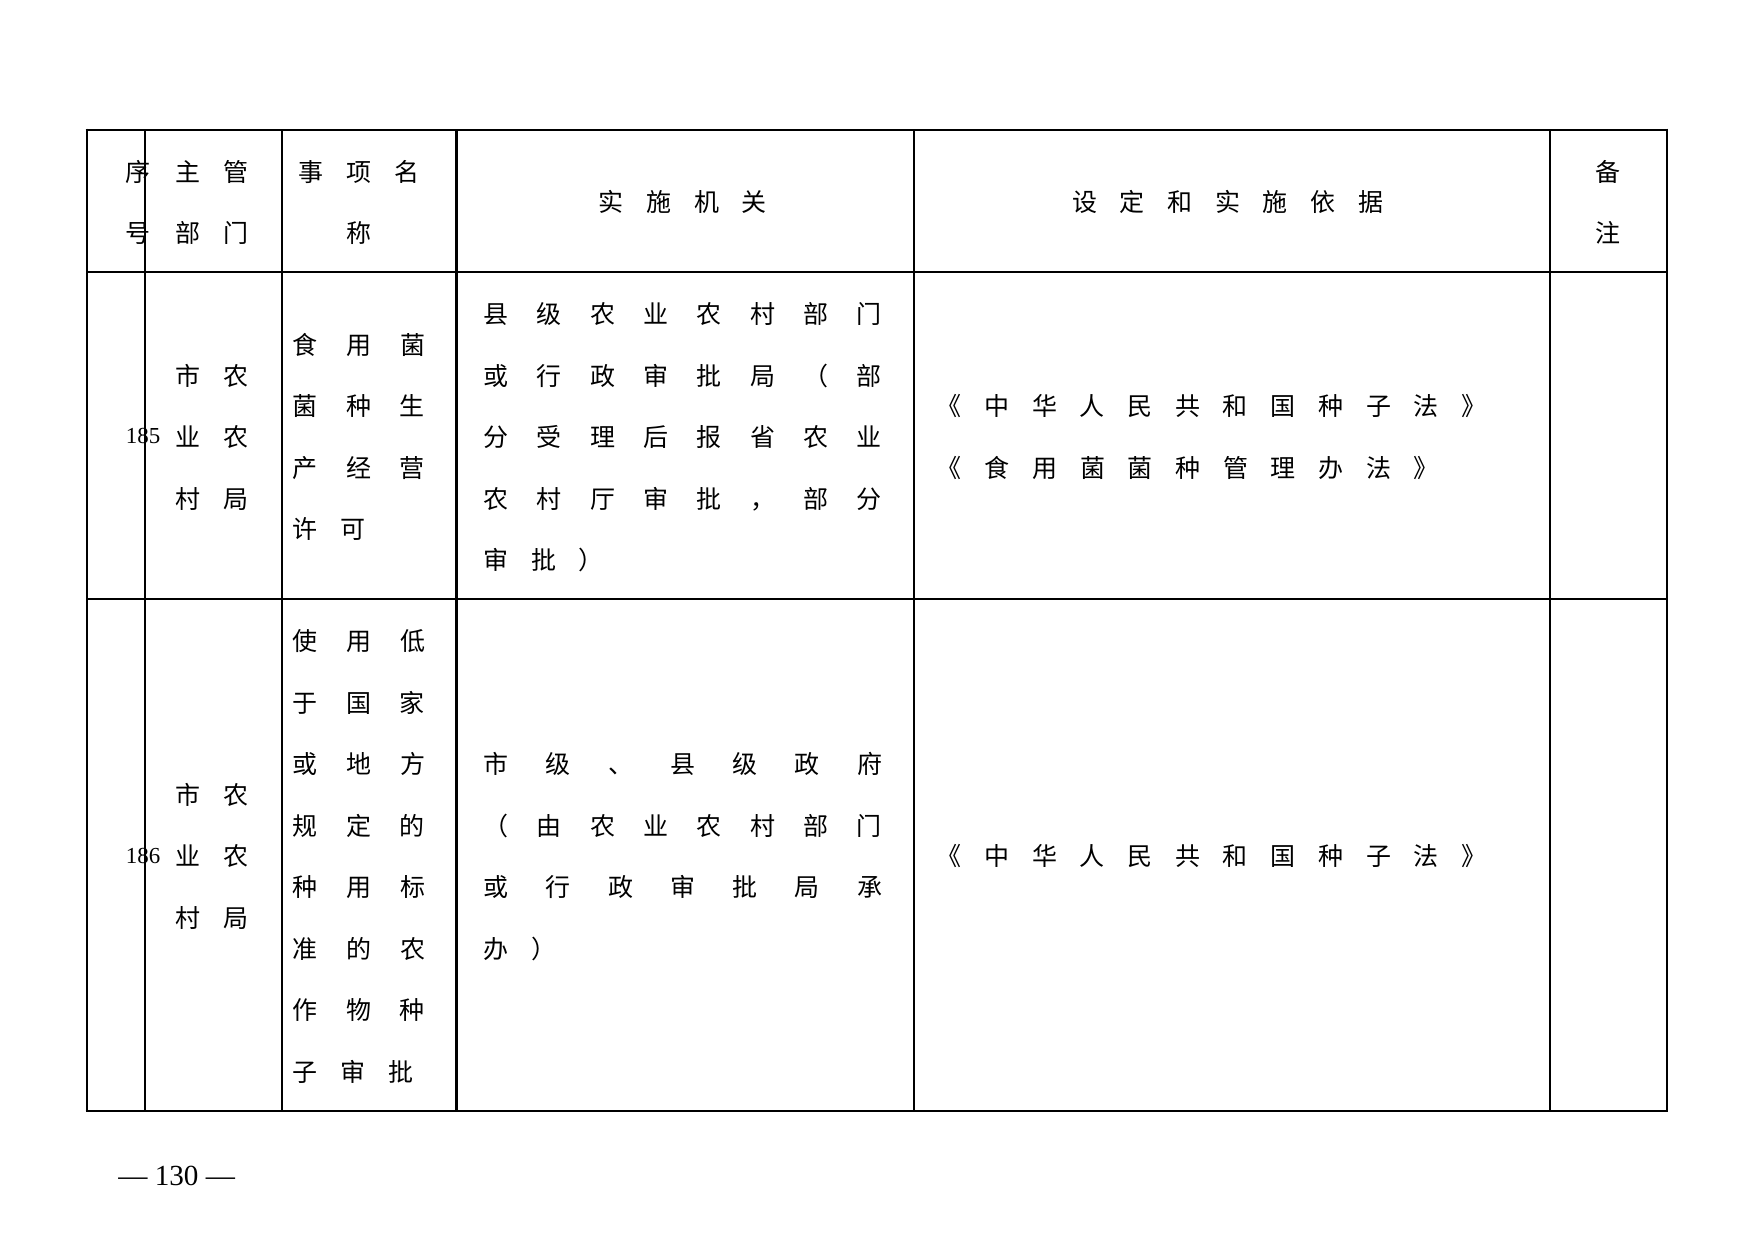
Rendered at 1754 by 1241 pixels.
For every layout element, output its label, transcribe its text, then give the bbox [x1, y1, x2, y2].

table_header 主管部门 [146, 131, 281, 271]
table_header 序号 [88, 131, 144, 271]
table_cell 《中华人民共和国种子法》 [915, 600, 1549, 1110]
table_header 实施机关 [458, 131, 913, 271]
table_cell [1551, 273, 1666, 598]
table_cell 市级、县级政府（由农业农村部门或行政审批局承办） [458, 600, 913, 1110]
table_cell 使用低于国家或地方规定的种用标准的农作物种子审批 [283, 600, 455, 1110]
table_cell 市农业农村局 [146, 600, 281, 1110]
table_cell 《中华人民共和国种子法》 《食用菌菌种管理办法》 [915, 273, 1549, 598]
table_header 设定和实施依据 [915, 131, 1549, 271]
table_cell 县级农业农村部门或行政审批局（部分受理后报省农业农村厅审批，部分审批） [458, 273, 913, 598]
table_cell 食用菌菌种生产经营许可 [283, 273, 455, 598]
table_cell 市农业农村局 [146, 273, 281, 598]
table_header 事项名称 [283, 131, 455, 271]
table_cell [88, 600, 144, 1110]
table_cell [1551, 600, 1666, 1110]
table_cell [88, 273, 144, 598]
table_header 备注 [1551, 131, 1666, 271]
